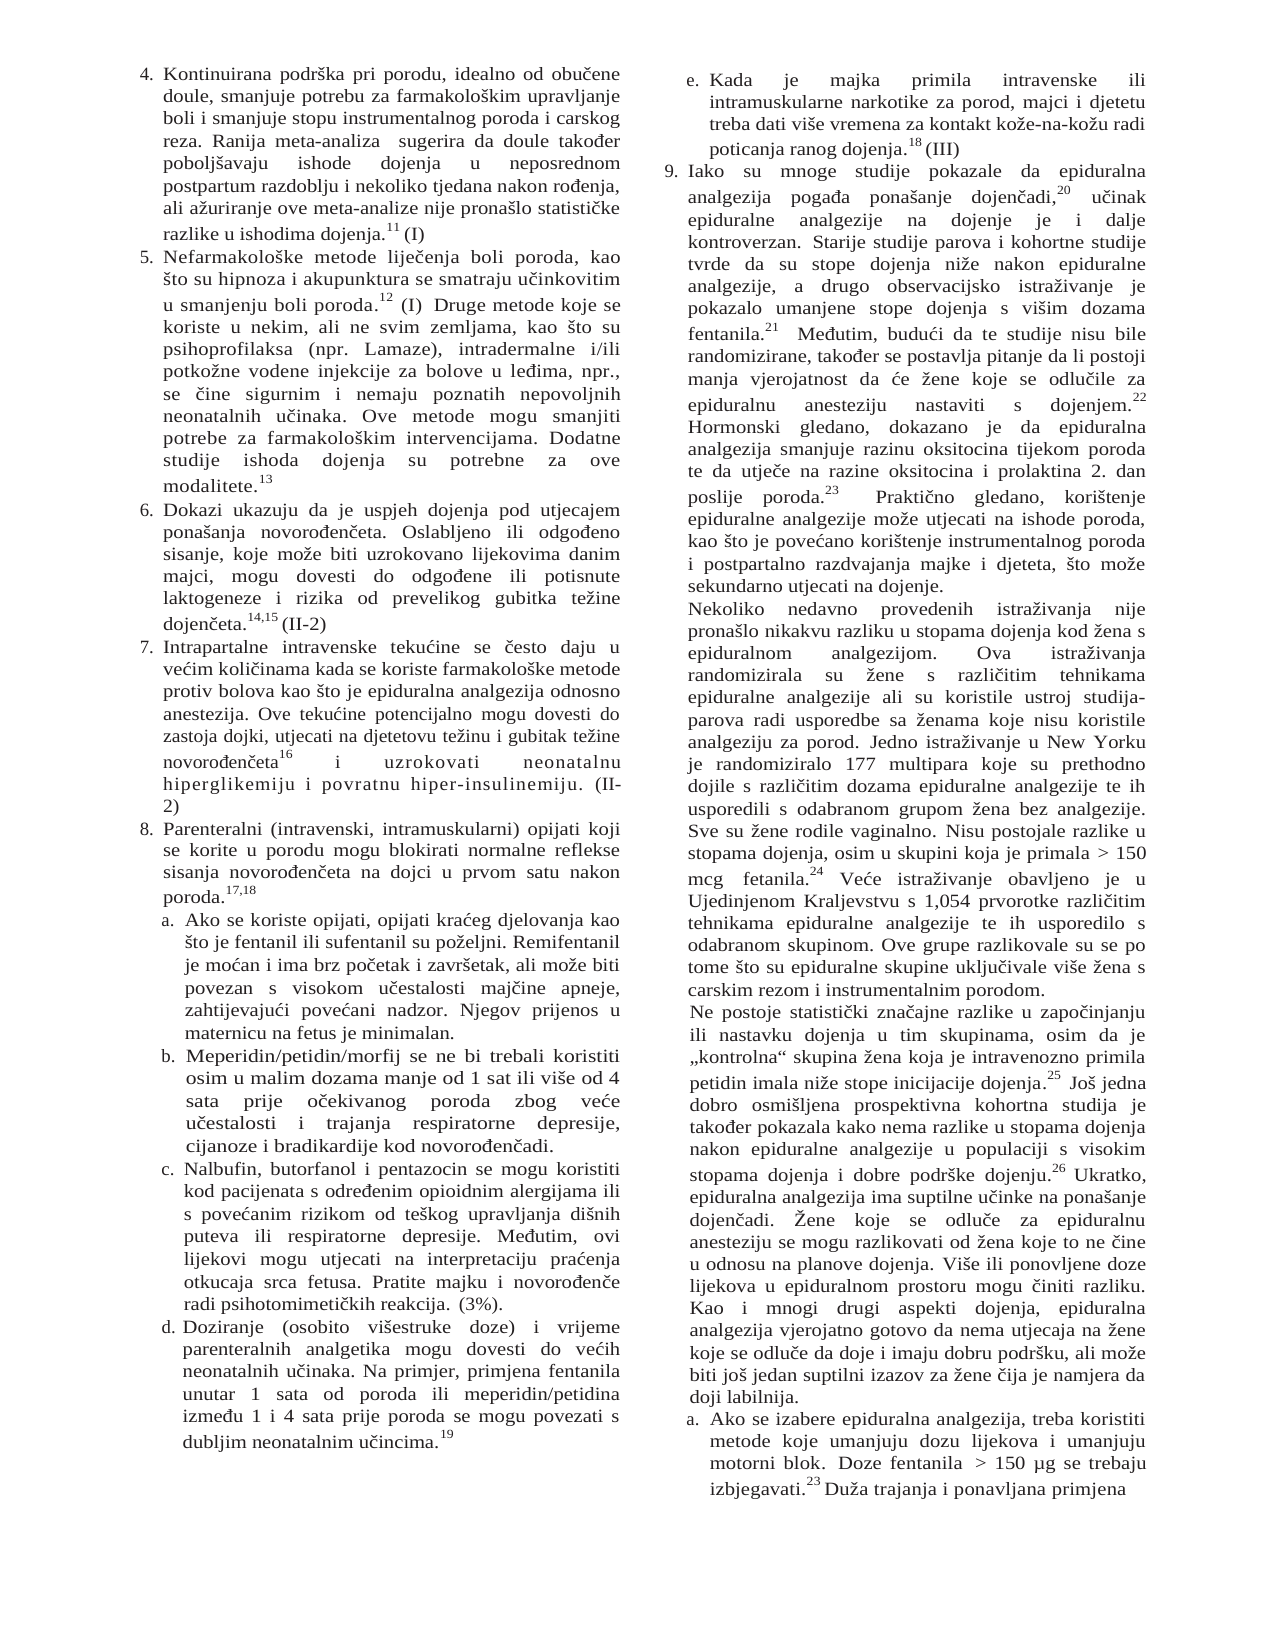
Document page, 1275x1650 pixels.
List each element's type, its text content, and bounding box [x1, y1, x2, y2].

text Ne postoje statistički značajne razlike u započinjanju ili nastavku dojenja u tim skupinama, osim da je „kontrolna“ skupina žena koja je intravenozno primila petidin imala niže stope inicijacije dojenja.25 Još jedna dobro osmišljena prospektivna kohortna studija je također pokazala kako nema razlike u stopama dojenja nakon epiduralne analgezije u populaciji s visokim stopama dojenja i dobre podrške dojenju.26 Ukratko, epiduralna analgezija ima suptilne učinke na ponašanje dojenčadi. Žene koje se odluče za epiduralnu anesteziju se mogu razlikovati od žena koje to ne čine u odnosu na planove dojenja. Više ili ponovljene doze lijekova u epiduralnom prostoru mogu činiti razliku. Kao i mnogi drugi aspekti dojenja, epiduralna analgezija vjerojatno gotovo da nema utjecaja na žene koje se odluče da doje i imaju dobru podršku, ali može biti još jedan suptilni izazov za žene čija je namjera da doji labilnija. [689, 1001, 1146, 1407]
list Parenteralni (intravenski, intramuskularni) opijati koji se korite u porodu mogu blokirati normalne reflekse sisanja novorođenčeta na dojci u prvom satu nakon poroda.17,18 [139, 818, 621, 908]
list Intrapartalne intravenske tekućine se često daju u većim količinama kada se koriste farmakološke metode protiv bolova kao što je epiduralna analgezija odnosno anestezija. Ove tekućine potencijalno mogu dovesti do zastoja dojki, utjecati na djetetovu težinu i gubitak težine novorođenčeta16 i uzrokovati neonatalnu hiperglikemiju i povratnu hiper-insulinemiju. (II-2) [139, 636, 621, 817]
list Nalbufin, butorfanol i pentazocin se mogu koristiti kod pacijenata s određenim opioidnim alergijama ili s povećanim rizikom od teškog upravljanja dišnih puteva ili respiratorne depresije. Međutim, ovi lijekovi mogu utjecati na interpretaciju praćenja otkucaja srca fetusa. Pratite majku i novorođenče radi psihotomimetičkih reakcija. (3%). [161, 1158, 621, 1315]
list Iako su mnoge studije pokazale da epiduralna analgezija pogađa ponašanje dojenčadi,20 učinak epiduralne analgezije na dojenje je i dalje kontroverzan. Starije studije parova i kohortne studije tvrde da su stope dojenja niže nakon epiduralne analgezije, a drugo observacijsko istraživanje je pokazalo umanjene stope dojenja s višim dozama fentanila.21 Međutim, budući da te studije nisu bile randomizirane, također se postavlja pitanje da li postoji manja vjerojatnost da će žene koje se odlučile za epiduralnu anesteziju nastaviti s dojenjem.22 Hormonski gledano, dokazano je da epiduralna analgezija smanjuje razinu oksitocina tijekom poroda te da utječe na razine oksitocina i prolaktina 2. dan poslije poroda.23 Praktično gledano, korištenje epiduralne analgezije može utjecati na ishode poroda, kao što je povećano korištenje instrumentalnog poroda i postpartalno razdvajanja majke i djeteta, što može sekundarno utjecati na dojenje. [664, 160, 1146, 596]
list Doziranje (osobito višestruke doze) i vrijeme parenteralnih analgetika mogu dovesti do većih neonatalnih učinaka. Na primjer, primjena fentanila unutar 1 sata od poroda ili meperidin/petidina između 1 i 4 sata prije poroda se mogu povezati s dubljim neonatalnim učincima.19 [161, 1316, 621, 1452]
text Nekoliko nedavno provedenih istraživanja nije pronašlo nikakvu razliku u stopama dojenja kod žena s epiduralnom analgezijom. Ova istraživanja randomizirala su žene s različitim tehnikama epiduralne analgezije ali su koristile ustroj studija-parova radi usporedbe sa ženama koje nisu koristile analgeziju za porod. Jedno istraživanje u New Yorku je randomiziralo 177 multipara koje su prethodno dojile s različitim dozama epiduralne analgezije te ih usporedili s odabranom grupom žena bez analgezije. Sve su žene rodile vaginalno. Nisu postojale razlike u stopama dojenja, osim u skupini koja je primala > 150 mcg fetanila.24 Veće istraživanje obavljeno je u Ujedinjenom Kraljevstvu s 1,054 prvorotke različitim tehnikama epiduralne analgezije te ih usporedilo s odabranom skupinom. Ove grupe razlikovale su se po tome što su epiduralne skupine uključivale više žena s carskim rezom i instrumentalnim porodom. [688, 598, 1146, 1000]
list Meperidin/petidin/morfij se ne bi trebali koristiti osim u malim dozama manje od 1 sat ili više od 4 sata prije očekivanog poroda zbog veće učestalosti i trajanja respiratorne depresije, cijanoze i bradikardije kod novorođenčadi. [161, 1044, 621, 1156]
list Ako se koriste opijati, opijati kraćeg djelovanja kao što je fentanil ili sufentanil su poželjni. Remifentanil je moćan i ima brz početak i završetak, ali može biti povezan s visokom učestalosti majčine apneje, zahtijevajući povećani nadzor. Njegov prijenos u maternicu na fetus je minimalan. [161, 909, 621, 1043]
list Dokazi ukazuju da je uspjeh dojenja pod utjecajem ponašanja novorođenčeta. Oslabljeno ili odgođeno sisanje, koje može biti uzrokovano lijekovima danim majci, mogu dovesti do odgođene ili potisnute laktogeneze i rizika od prevelikog gubitka težine dojenčeta.14,15 (II-2) [139, 498, 621, 635]
list Kada je majka primila intravenske ili intramuskularne narkotike za porod, majci i djetetu treba dati više vremena za kontakt kože-na-kožu radi poticanja ranog dojenja.18 (III) [686, 69, 1146, 159]
list Nefarmakološke metode liječenja boli poroda, kao što su hipnoza i akupunktura se smatraju učinkovitim u smanjenju boli poroda.12 (I) Druge metode koje se koriste u nekim, ali ne svim zemljama, kao što su psihoprofilaksa (npr. Lamaze), intradermalne i/ili potkožne vodene injekcije za bolove u leđima, npr., se čine sigurnim i nemaju poznatih nepovoljnih neonatalnih učinaka. Ove metode mogu smanjiti potrebe za farmakološkim intervencijama. Dodatne studije ishoda dojenja su potrebne za ove modalitete.13 [139, 246, 621, 497]
list Ako se izabere epiduralna analgezija, treba koristiti metode koje umanjuju dozu lijekova i umanjuju motorni blok. Doze fentanila > 150 µg se trebaju izbjegavati.23 Duža trajanja i ponavljana primjena [686, 1408, 1146, 1499]
list Kontinuirana podrška pri porodu, idealno od obučene doule, smanjuje potrebu za farmakološkim upravljanje boli i smanjuje stopu instrumentalnog poroda i carskog reza. Ranija meta-analiza sugerira da doule također poboljšavaju ishode dojenja u neposrednom postpartum razdoblju i nekoliko tjedana nakon rođenja, ali ažuriranje ove meta-analize nije pronašlo statističke razlike u ishodima dojenja.11 (I) [139, 62, 621, 245]
